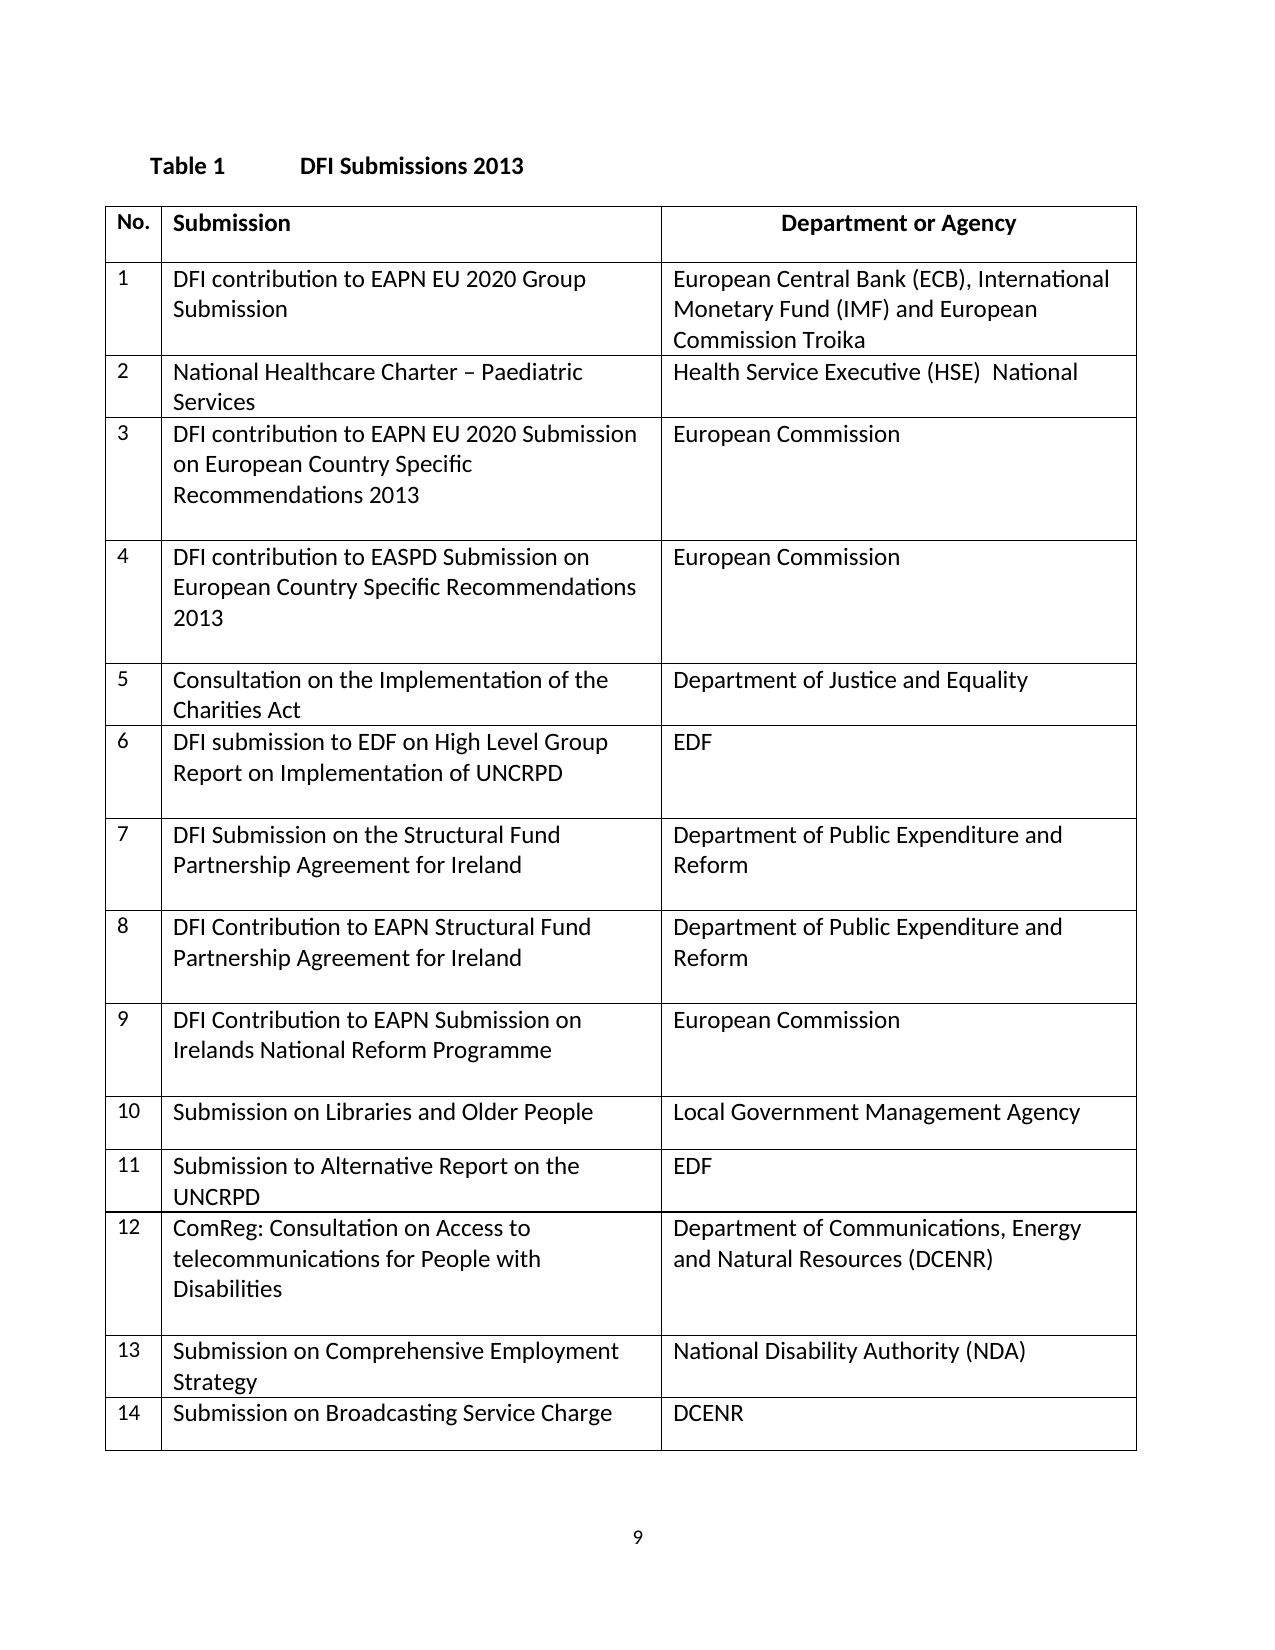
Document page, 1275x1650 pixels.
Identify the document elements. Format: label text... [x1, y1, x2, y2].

table_cell DFI submission to EDF on High Level Group Report on Implementation of UNCRPD [162, 726, 661, 818]
table_cell DCENR [662, 1398, 1136, 1450]
table_cell 7 [106, 819, 161, 910]
table_cell Department of Public Expenditure and Reform [662, 819, 1136, 910]
table_cell European Central Bank (ECB), International Monetary Fund (IMF) and European Commission Troika [662, 263, 1136, 355]
table_cell 2 [106, 356, 161, 417]
table_cell 8 [106, 911, 161, 1003]
table_cell DFI Contribution to EAPN Structural Fund Partnership Agreement for Ireland [162, 911, 661, 1003]
table_cell Submission on Libraries and Older People [162, 1097, 661, 1149]
table_cell European Commission [662, 418, 1136, 540]
table_cell 9 [106, 1004, 161, 1096]
table_cell 3 [106, 418, 161, 540]
table_cell DFI contribution to EAPN EU 2020 Group Submission [162, 263, 661, 355]
table_cell DFI Submission on the Structural Fund Partnership Agreement for Ireland [162, 819, 661, 910]
table_cell National Disability Authority (NDA) [662, 1336, 1136, 1397]
table_cell 13 [106, 1336, 161, 1397]
table_cell European Commission [662, 541, 1136, 663]
table_header Department or Agency [662, 207, 1136, 262]
table_cell European Commission [662, 1004, 1136, 1096]
table_cell DFI contribution to EASPD Submission on European Country Specific Recommendations 2013 [162, 541, 661, 663]
table_cell 5 [106, 664, 161, 725]
text Table 1 DFI Submissions 2013 [150, 150, 1125, 181]
table_cell Submission on Broadcasting Service Charge [162, 1398, 661, 1450]
table_cell Department of Public Expenditure and Reform [662, 911, 1136, 1003]
table_cell Health Service Executive (HSE) National [662, 356, 1136, 417]
table_cell ComReg: Consultation on Access to telecommunications for People with Disabilities [162, 1213, 661, 1334]
table_cell EDF [662, 1150, 1136, 1211]
table_cell 12 [106, 1213, 161, 1334]
table_cell DFI contribution to EAPN EU 2020 Submission on European Country Specific Recommendations 2013 [162, 418, 661, 540]
table_cell Submission to Alternative Report on the UNCRPD [162, 1150, 661, 1211]
table_cell 1 [106, 263, 161, 355]
table_cell Department of Communications, Energy and Natural Resources (DCENR) [662, 1213, 1136, 1334]
table_cell DFI Contribution to EAPN Submission on Irelands National Reform Programme [162, 1004, 661, 1096]
table_cell Submission on Comprehensive Employment Strategy [162, 1336, 661, 1397]
table_cell 6 [106, 726, 161, 818]
table_cell 4 [106, 541, 161, 663]
table_header No. [106, 207, 161, 262]
table_cell EDF [662, 726, 1136, 818]
table_cell Local Government Management Agency [662, 1097, 1136, 1149]
table_cell National Healthcare Charter – Paediatric Services [162, 356, 661, 417]
table_header Submission [162, 207, 661, 262]
table_cell 11 [106, 1150, 161, 1211]
table_cell Consultation on the Implementation of the Charities Act [162, 664, 661, 725]
table_cell 10 [106, 1097, 161, 1149]
table_cell 14 [106, 1398, 161, 1450]
table_cell Department of Justice and Equality [662, 664, 1136, 725]
